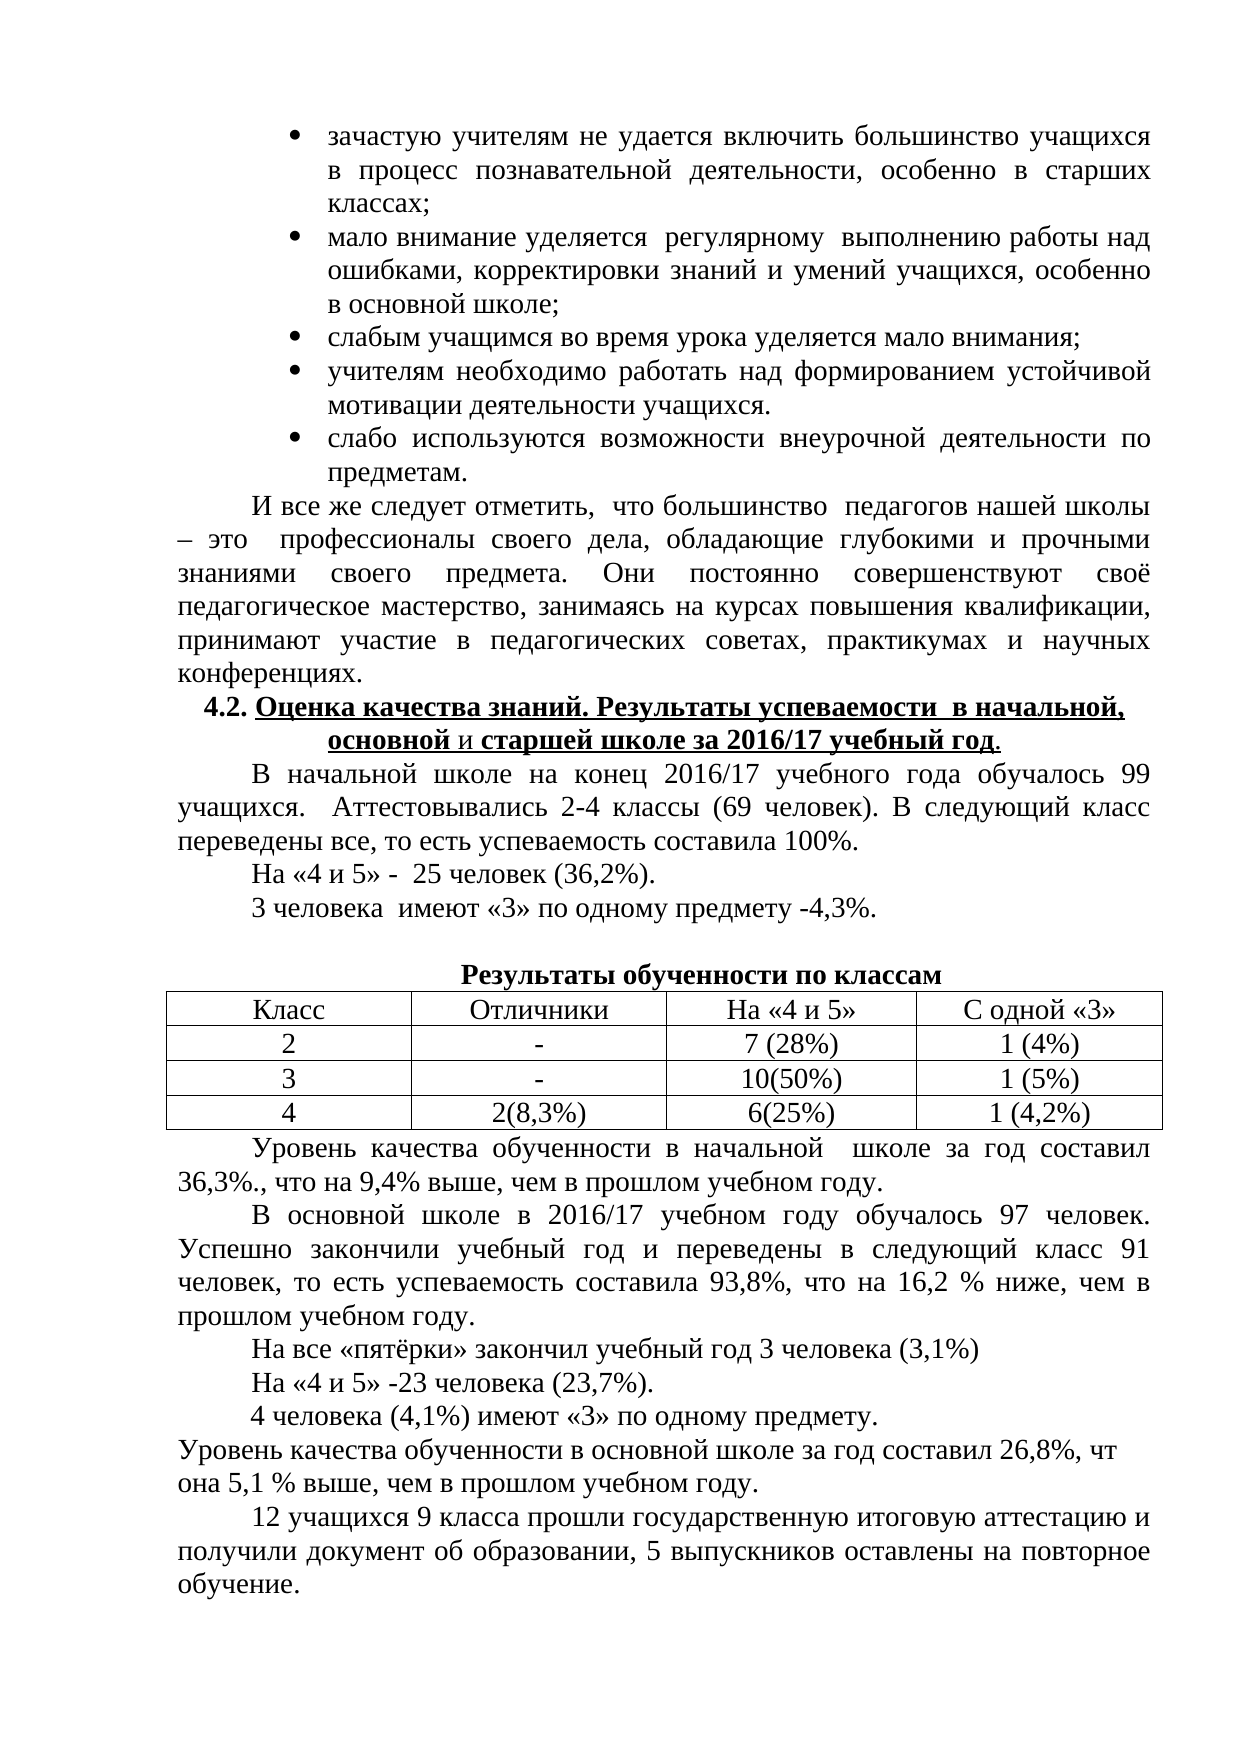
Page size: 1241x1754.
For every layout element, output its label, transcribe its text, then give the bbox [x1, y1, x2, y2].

table_cell 7 (28%) [667, 1026, 916, 1060]
table_cell 10(50%) [667, 1061, 916, 1094]
list слабым учащимся во время урока уделяется мало внимания; [290, 319, 1152, 353]
text На «4 и 5» - 25 человек (36,2%). [177, 857, 1152, 890]
table_cell 4 [167, 1096, 411, 1129]
table_header На «4 и 5» [667, 992, 916, 1025]
list слабо используются возможности внеурочной деятельности по предметам. [290, 420, 1152, 488]
text 12 учащихся 9 класса прошли государственную итоговую аттестацию и получили документ об образовании, 5 выпускников оставлены на повторное обучение. [177, 1499, 1152, 1600]
text На все «пятёрки» закончил учебный год 3 человека (3,1%) [177, 1331, 1152, 1365]
table_header Класс [167, 992, 411, 1025]
text 3 человека имеют «3» по одному предмету -4,3%. [177, 890, 1152, 924]
text В начальной школе на конец 2016/17 учебного года обучалось 99 учащихся. Аттестовывались 2-4 классы (69 человек). В следующий класс переведены все, то есть успеваемость составила 100%. [177, 756, 1152, 857]
text Уровень качества обученности в основной школе за год составил 26,8%, чт она 5,1 % выше, чем в прошлом учебном году. [177, 1432, 1152, 1499]
table_cell 2 [167, 1026, 411, 1060]
table_cell 1 (4%) [917, 1026, 1162, 1060]
table_cell - [412, 1061, 666, 1094]
text 4.2. Оценка качества знаний. Результаты успеваемости в начальной, основной и старшей школе за 2016/17 учебный год. [177, 689, 1152, 756]
text 4 человека (4,1%) имеют «3» по одному предмету. [177, 1398, 1152, 1432]
list мало внимание уделяется регулярному выполнению работы над ошибками, корректировки знаний и умений учащихся, особенно в основной школе; [290, 219, 1152, 319]
table_cell 1 (5%) [917, 1061, 1162, 1094]
table_cell 3 [167, 1061, 411, 1094]
text В основной школе в 2016/17 учебном году обучалось 97 человек. Успешно закончили учебный год и переведены в следующий класс 91 человек, то есть успеваемость составила 93,8%, что на 16,2 % ниже, чем в прошлом учебном году. [177, 1197, 1152, 1331]
text Результаты обученности по классам [177, 957, 1152, 991]
list зачастую учителям не удается включить большинство учащихся в процесс познавательной деятельности, особенно в старших классах; [290, 118, 1152, 219]
text И все же следует отметить, что большинство педагогов нашей школы – это профессионалы своего дела, обладающие глубокими и прочными знаниями своего предмета. Они постоянно совершенствуют своё педагогическое мастерство, занимаясь на курсах повышения квалификации, принимают участие в педагогических советах, практикумах и научных конференциях. [177, 488, 1152, 689]
table_header С одной «3» [917, 992, 1162, 1025]
list учителям необходимо работать над формированием устойчивой мотивации деятельности учащихся. [290, 353, 1152, 420]
table_cell 2(8,3%) [412, 1096, 666, 1129]
table_cell 6(25%) [667, 1096, 916, 1129]
table_header Отличники [412, 992, 666, 1025]
table_cell - [412, 1026, 666, 1060]
text На «4 и 5» -23 человека (23,7%). [177, 1365, 1152, 1398]
table_cell 1 (4,2%) [917, 1096, 1162, 1129]
text Уровень качества обученности в начальной школе за год составил 36,3%., что на 9,4% выше, чем в прошлом учебном году. [177, 1130, 1152, 1197]
